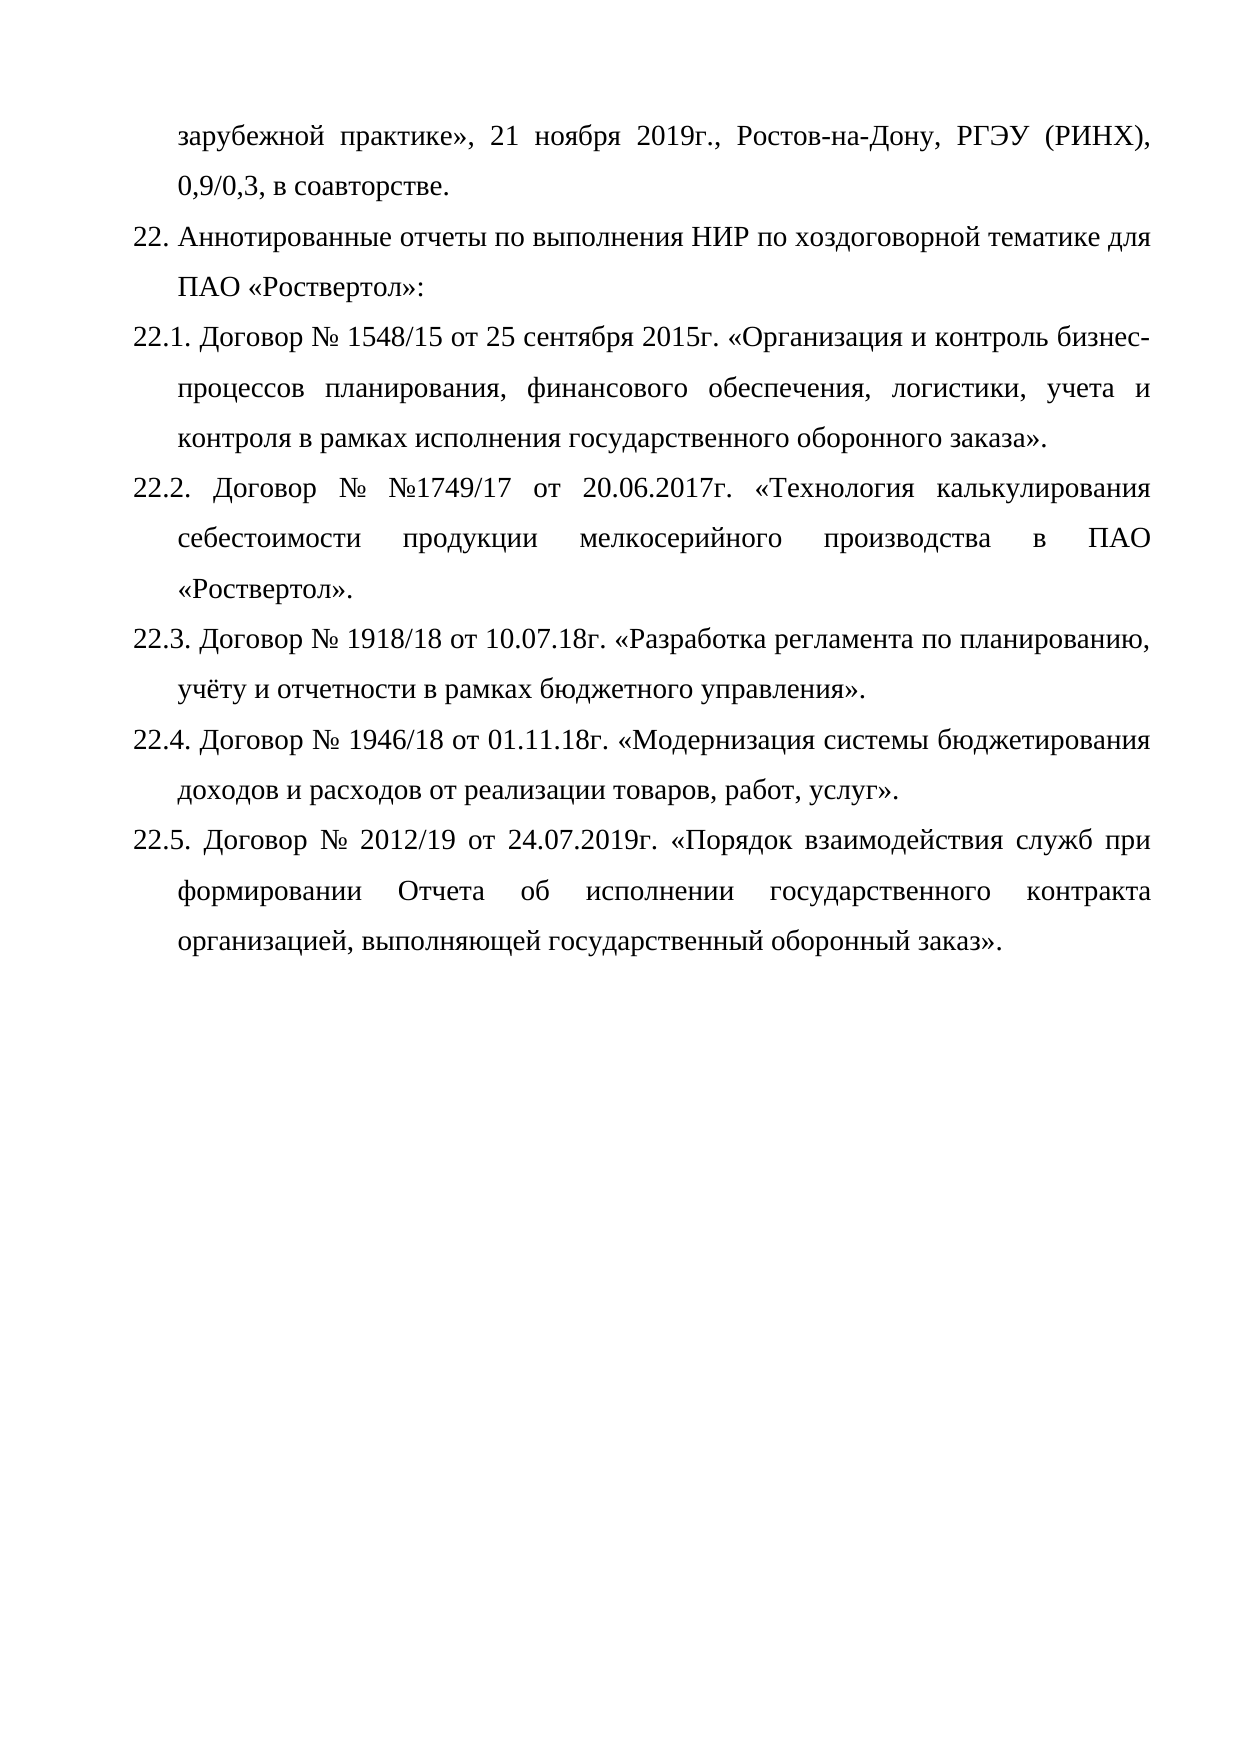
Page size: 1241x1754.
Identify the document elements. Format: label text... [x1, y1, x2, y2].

list 22.1. Договор № 1548/15 от 25 сентября 2015г. «Организация и контроль бизнес-процессов планирования, финансового обеспечения, логистики, учета и контроля в рамках исполнения государственного оборонного заказа». [133, 319, 1152, 453]
list 22.5. Договор № 2012/19 от 24.07.2019г. «Порядок взаимодействия служб при формировании Отчета об исполнении государственного контракта организацией, выполняющей государственный оборонный заказ». [133, 822, 1152, 957]
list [133, 118, 1152, 202]
list Аннотированные отчеты по выполнения НИР по хоздоговорной тематике для ПАО «Роствертол»: [133, 219, 1152, 303]
list 22.3. Договор № 1918/18 от 10.07.18г. «Разработка регламента по планированию, учёту и отчетности в рамках бюджетного управления». [133, 621, 1152, 705]
list 22.4. Договор № 1946/18 от 01.11.18г. «Модернизация системы бюджетирования доходов и расходов от реализации товаров, работ, услуг». [133, 722, 1152, 806]
list 22.2. Договор № №1749/17 от 20.06.2017г. «Технология калькулирования себестоимости продукции мелкосерийного производства в ПАО «Роствертол». [133, 470, 1152, 604]
